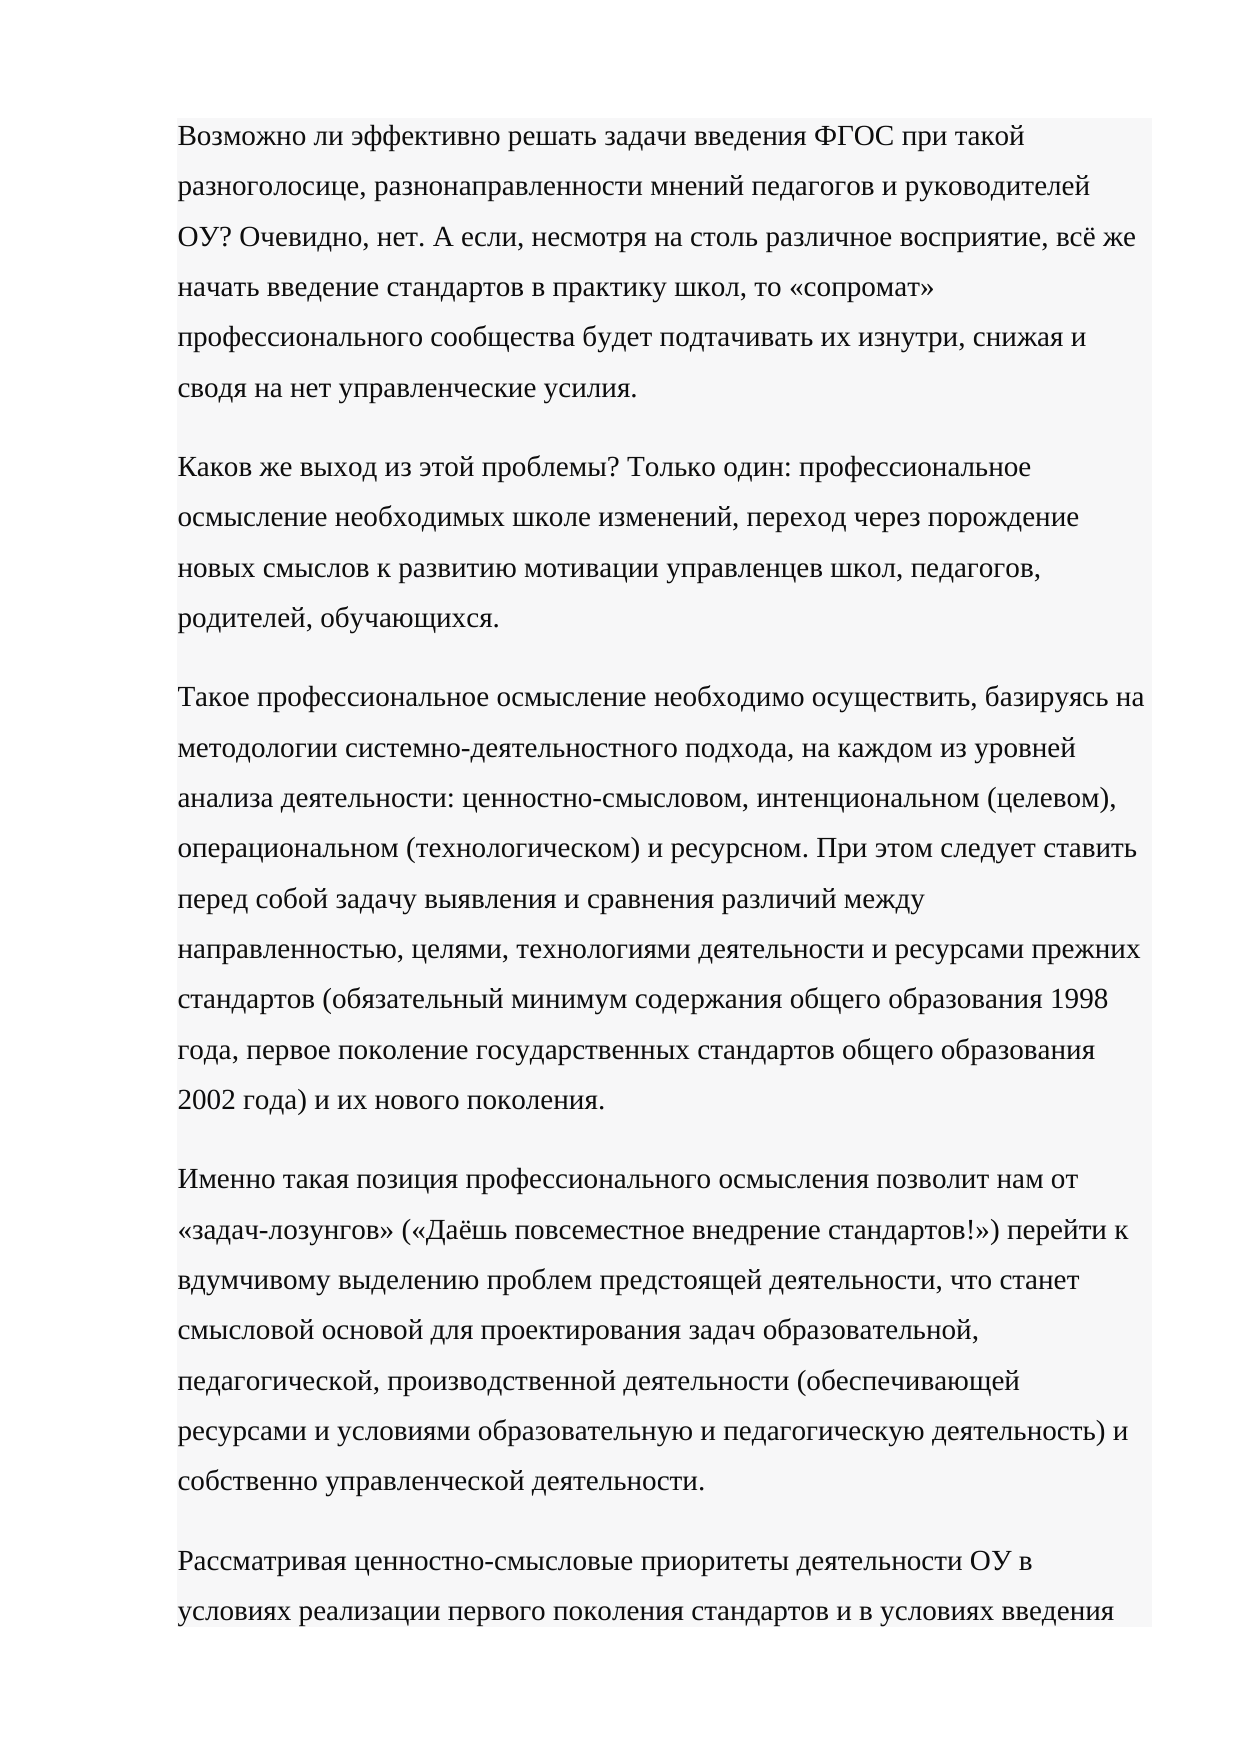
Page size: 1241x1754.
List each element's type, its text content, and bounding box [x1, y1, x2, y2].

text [177, 1543, 1152, 1627]
text Такое профессиональное осмысление необходимо осуществить, базируясь на методологии системно-деятельностного подхода, на каждом из уровней анализа деятельности: ценностно-смысловом, интенциональном (целевом), операциональном (технологическом) и ресурсном. При этом следует ставить перед собой задачу выявления и сравнения различий между направленностью, целями, технологиями деятельности и ресурсами прежних стандартов (обязательный минимум содержания общего образования 1998 года, первое поколение государственных стандартов общего образования 2002 года) и их нового поколения. [177, 679, 1152, 1116]
text Именно такая позиция профессионального осмысления позволит нам от «задач-лозунгов» («Даёшь повсеместное внедрение стандартов!») перейти к вдумчивому выделению проблем предстоящей деятельности, что станет смысловой основой для проектирования задач образовательной, педагогической, производственной деятельности (обеспечивающей ресурсами и условиями образовательную и педагогическую деятельность) и собственно управленческой деятельности. [177, 1162, 1152, 1497]
text Возможно ли эффективно решать задачи введения ФГОС при такой разноголосице, разнонаправленности мнений педагогов и руководителей ОУ? Очевидно, нет. А если, несмотря на столь различное восприятие, всё же начать введение стандартов в практику школ, то «сопромат» профессионального сообщества будет подтачивать их изнутри, снижая и сводя на нет управленческие усилия. [177, 118, 1152, 403]
text Каков же выход из этой проблемы? Только один: профессиональное осмысление необходимых школе изменений, переход через порождение новых смыслов к развитию мотивации управленцев школ, педагогов, родителей, обучающихся. [177, 449, 1152, 634]
